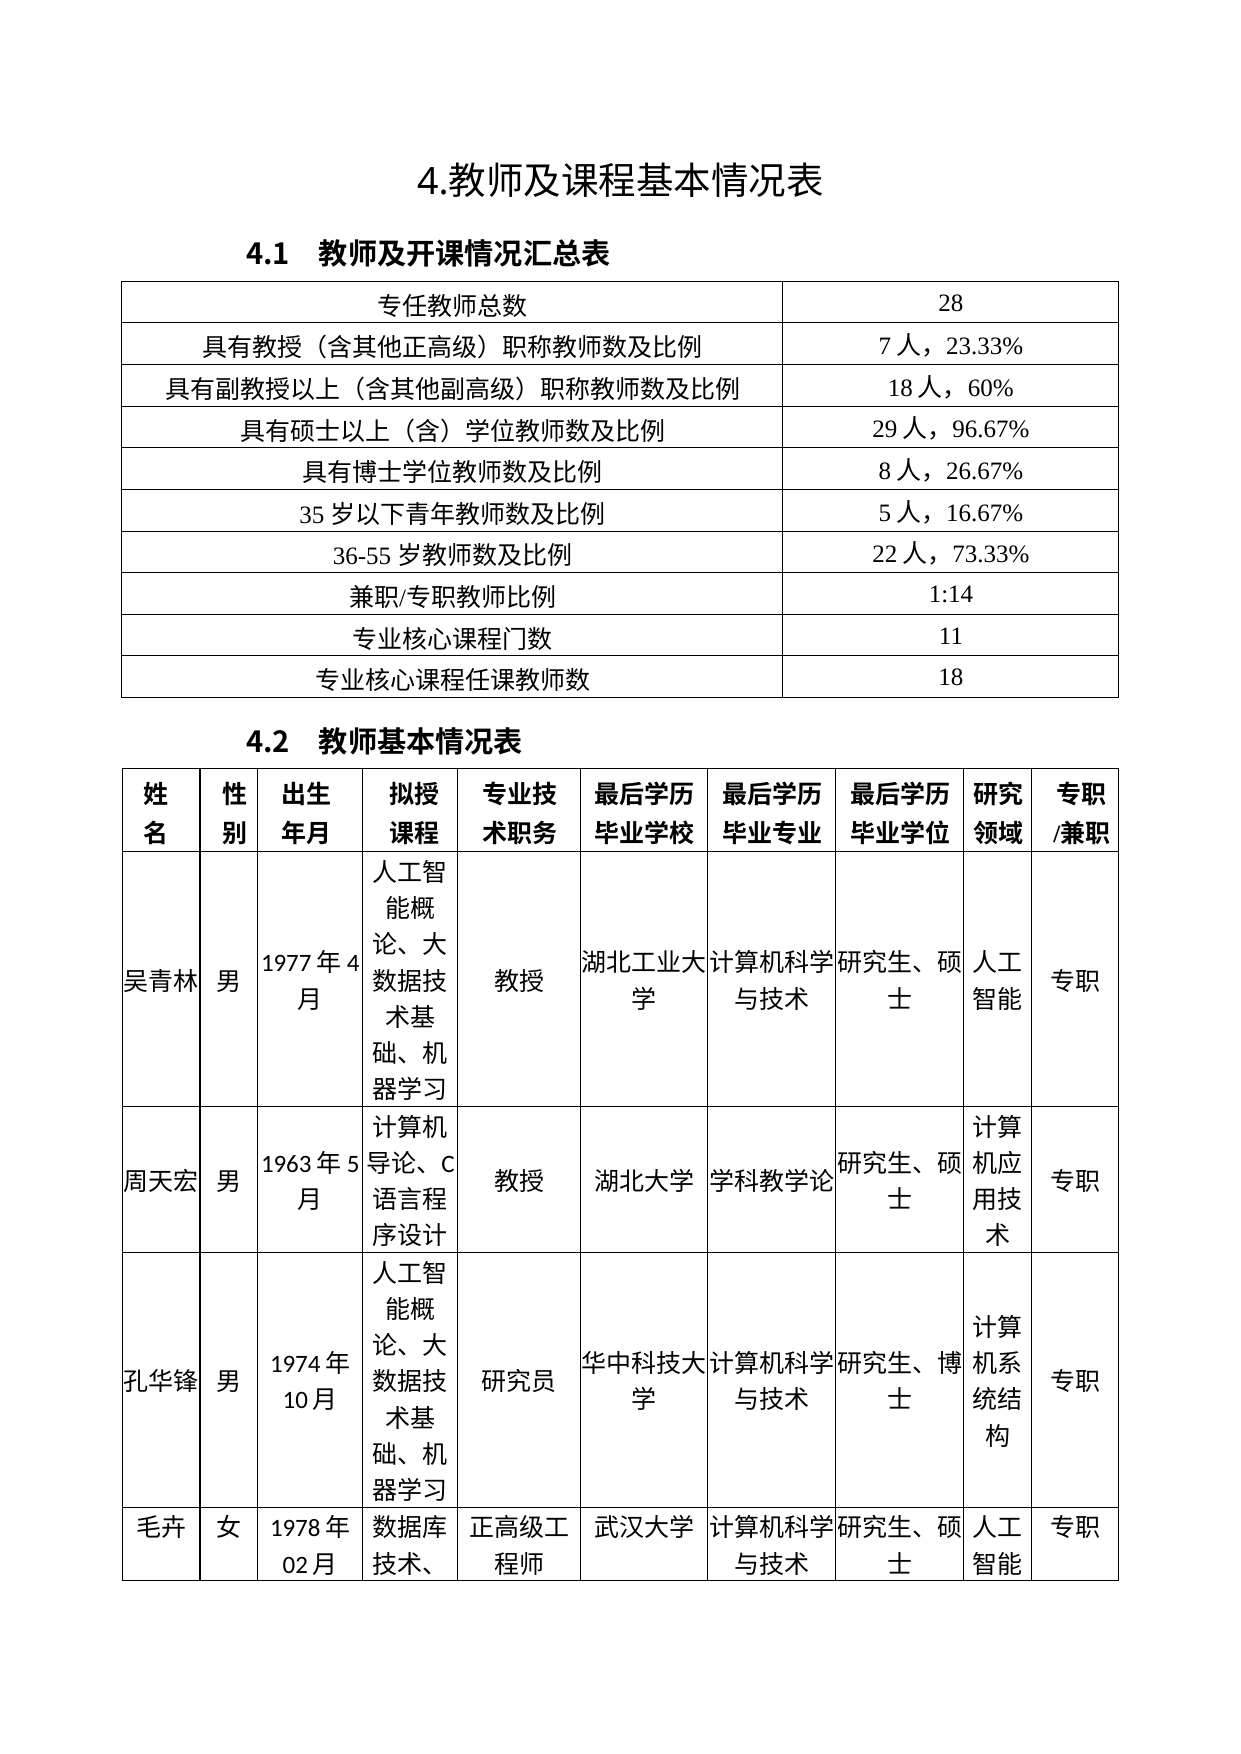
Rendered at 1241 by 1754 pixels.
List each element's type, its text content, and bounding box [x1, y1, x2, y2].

table_cell 研究员 [458, 1253, 580, 1507]
table_cell 计算机系统结构 [964, 1253, 1031, 1507]
table_cell 学科教学论 [708, 1107, 835, 1252]
table_header 专职 /兼职 [1032, 769, 1118, 851]
table_cell 专职 [1032, 1508, 1118, 1580]
table_header 专任教师总数 [122, 282, 782, 322]
table_cell 人工智能概论、大数据技术基础、机器学习 [363, 1253, 457, 1507]
table_cell 毛卉 [123, 1508, 199, 1580]
table_cell 正高级工程师 [458, 1508, 580, 1580]
table_cell 男 [201, 852, 257, 1106]
table_cell 具有博士学位教师数及比例 [122, 448, 782, 489]
table_cell 具有硕士以上（含）学位教师数及比例 [122, 407, 782, 447]
table_cell 7人，23.33% [783, 323, 1118, 364]
table_cell 1:14 [783, 573, 1118, 614]
table_cell 专职 [1032, 852, 1118, 1106]
table_cell 1974年10月 [258, 1253, 362, 1507]
table_cell 22人，73.33% [783, 532, 1118, 572]
table_cell 计算机导论、C语言程序设计 [363, 1107, 457, 1252]
table_header 最后学历 毕业学位 [836, 769, 963, 851]
table_cell 35 岁以下青年教师数及比例 [122, 490, 782, 531]
table_cell 具有副教授以上（含其他副高级）职称教师数及比例 [122, 365, 782, 406]
table_header 出生 年月 [258, 769, 362, 851]
table_cell 8人，26.67% [783, 448, 1118, 489]
table_cell 华中科技大学 [581, 1253, 707, 1507]
list 教师基本情况表 [187, 719, 1053, 761]
table_cell 孔华锋 [123, 1253, 199, 1507]
table_cell 专业核心课程门数 [122, 615, 782, 655]
table_cell 湖北大学 [581, 1107, 707, 1252]
table_cell 36-55 岁教师数及比例 [122, 532, 782, 572]
table_cell 教授 [458, 852, 580, 1106]
table_cell 男 [201, 1253, 257, 1507]
table_cell 研究生、硕士 [836, 852, 963, 1106]
table_header 姓 名 [123, 769, 199, 851]
table_cell 吴青林 [123, 852, 199, 1106]
table_cell 计算机应用技术 [964, 1107, 1031, 1252]
table_cell 周天宏 [123, 1107, 199, 1252]
table_header 拟授 课程 [363, 769, 457, 851]
table_cell 男 [201, 1107, 257, 1252]
table_cell 教授 [458, 1107, 580, 1252]
table_cell 专业核心课程任课教师数 [122, 656, 782, 697]
table_cell 湖北工业大学 [581, 852, 707, 1106]
table_cell 人工智能 [964, 852, 1031, 1106]
table_cell 18 [783, 656, 1118, 697]
table_cell 专职 [1032, 1107, 1118, 1252]
table_cell 兼职/专职教师比例 [122, 573, 782, 614]
table_header 28 [783, 282, 1118, 322]
table_header 性 别 [201, 769, 257, 851]
table_header 研究 领域 [964, 769, 1031, 851]
table_cell 1963年5月 [258, 1107, 362, 1252]
table_cell 研究生、硕士 [836, 1508, 963, 1580]
table_cell 研究生、博士 [836, 1253, 963, 1507]
list 教师及开课情况汇总表 [187, 224, 1053, 274]
table_cell 计算机科学与技术 [708, 852, 835, 1106]
table_cell 数据库技术、计算机科学概论 [363, 1508, 457, 1580]
table_header 最后学历 毕业专业 [708, 769, 835, 851]
table_cell 1977年4月 [258, 852, 362, 1106]
table_cell 1978年02月 [258, 1508, 362, 1580]
table_cell 计算机科学与技术 [708, 1508, 835, 1580]
text 4.教师及课程基本情况表 [187, 161, 1053, 203]
table_header 专业技 术职务 [458, 769, 580, 851]
table_cell 人工智能概论、大数据技术基础、机器学习 [363, 852, 457, 1106]
table_header 最后学历 毕业学校 [581, 769, 707, 851]
table_cell 29人，96.67% [783, 407, 1118, 447]
table_cell 5人，16.67% [783, 490, 1118, 531]
table_cell 女 [201, 1508, 257, 1580]
table_cell 研究生、硕士 [836, 1107, 963, 1252]
table_cell 18人，60% [783, 365, 1118, 406]
table_cell 武汉大学 [581, 1508, 707, 1580]
table_cell 计算机科学与技术 [708, 1253, 835, 1507]
table_cell 具有教授（含其他正高级）职称教师数及比例 [122, 323, 782, 364]
table_cell 专职 [1032, 1253, 1118, 1507]
table_cell 人工智能 [964, 1508, 1031, 1580]
table_cell 11 [783, 615, 1118, 655]
